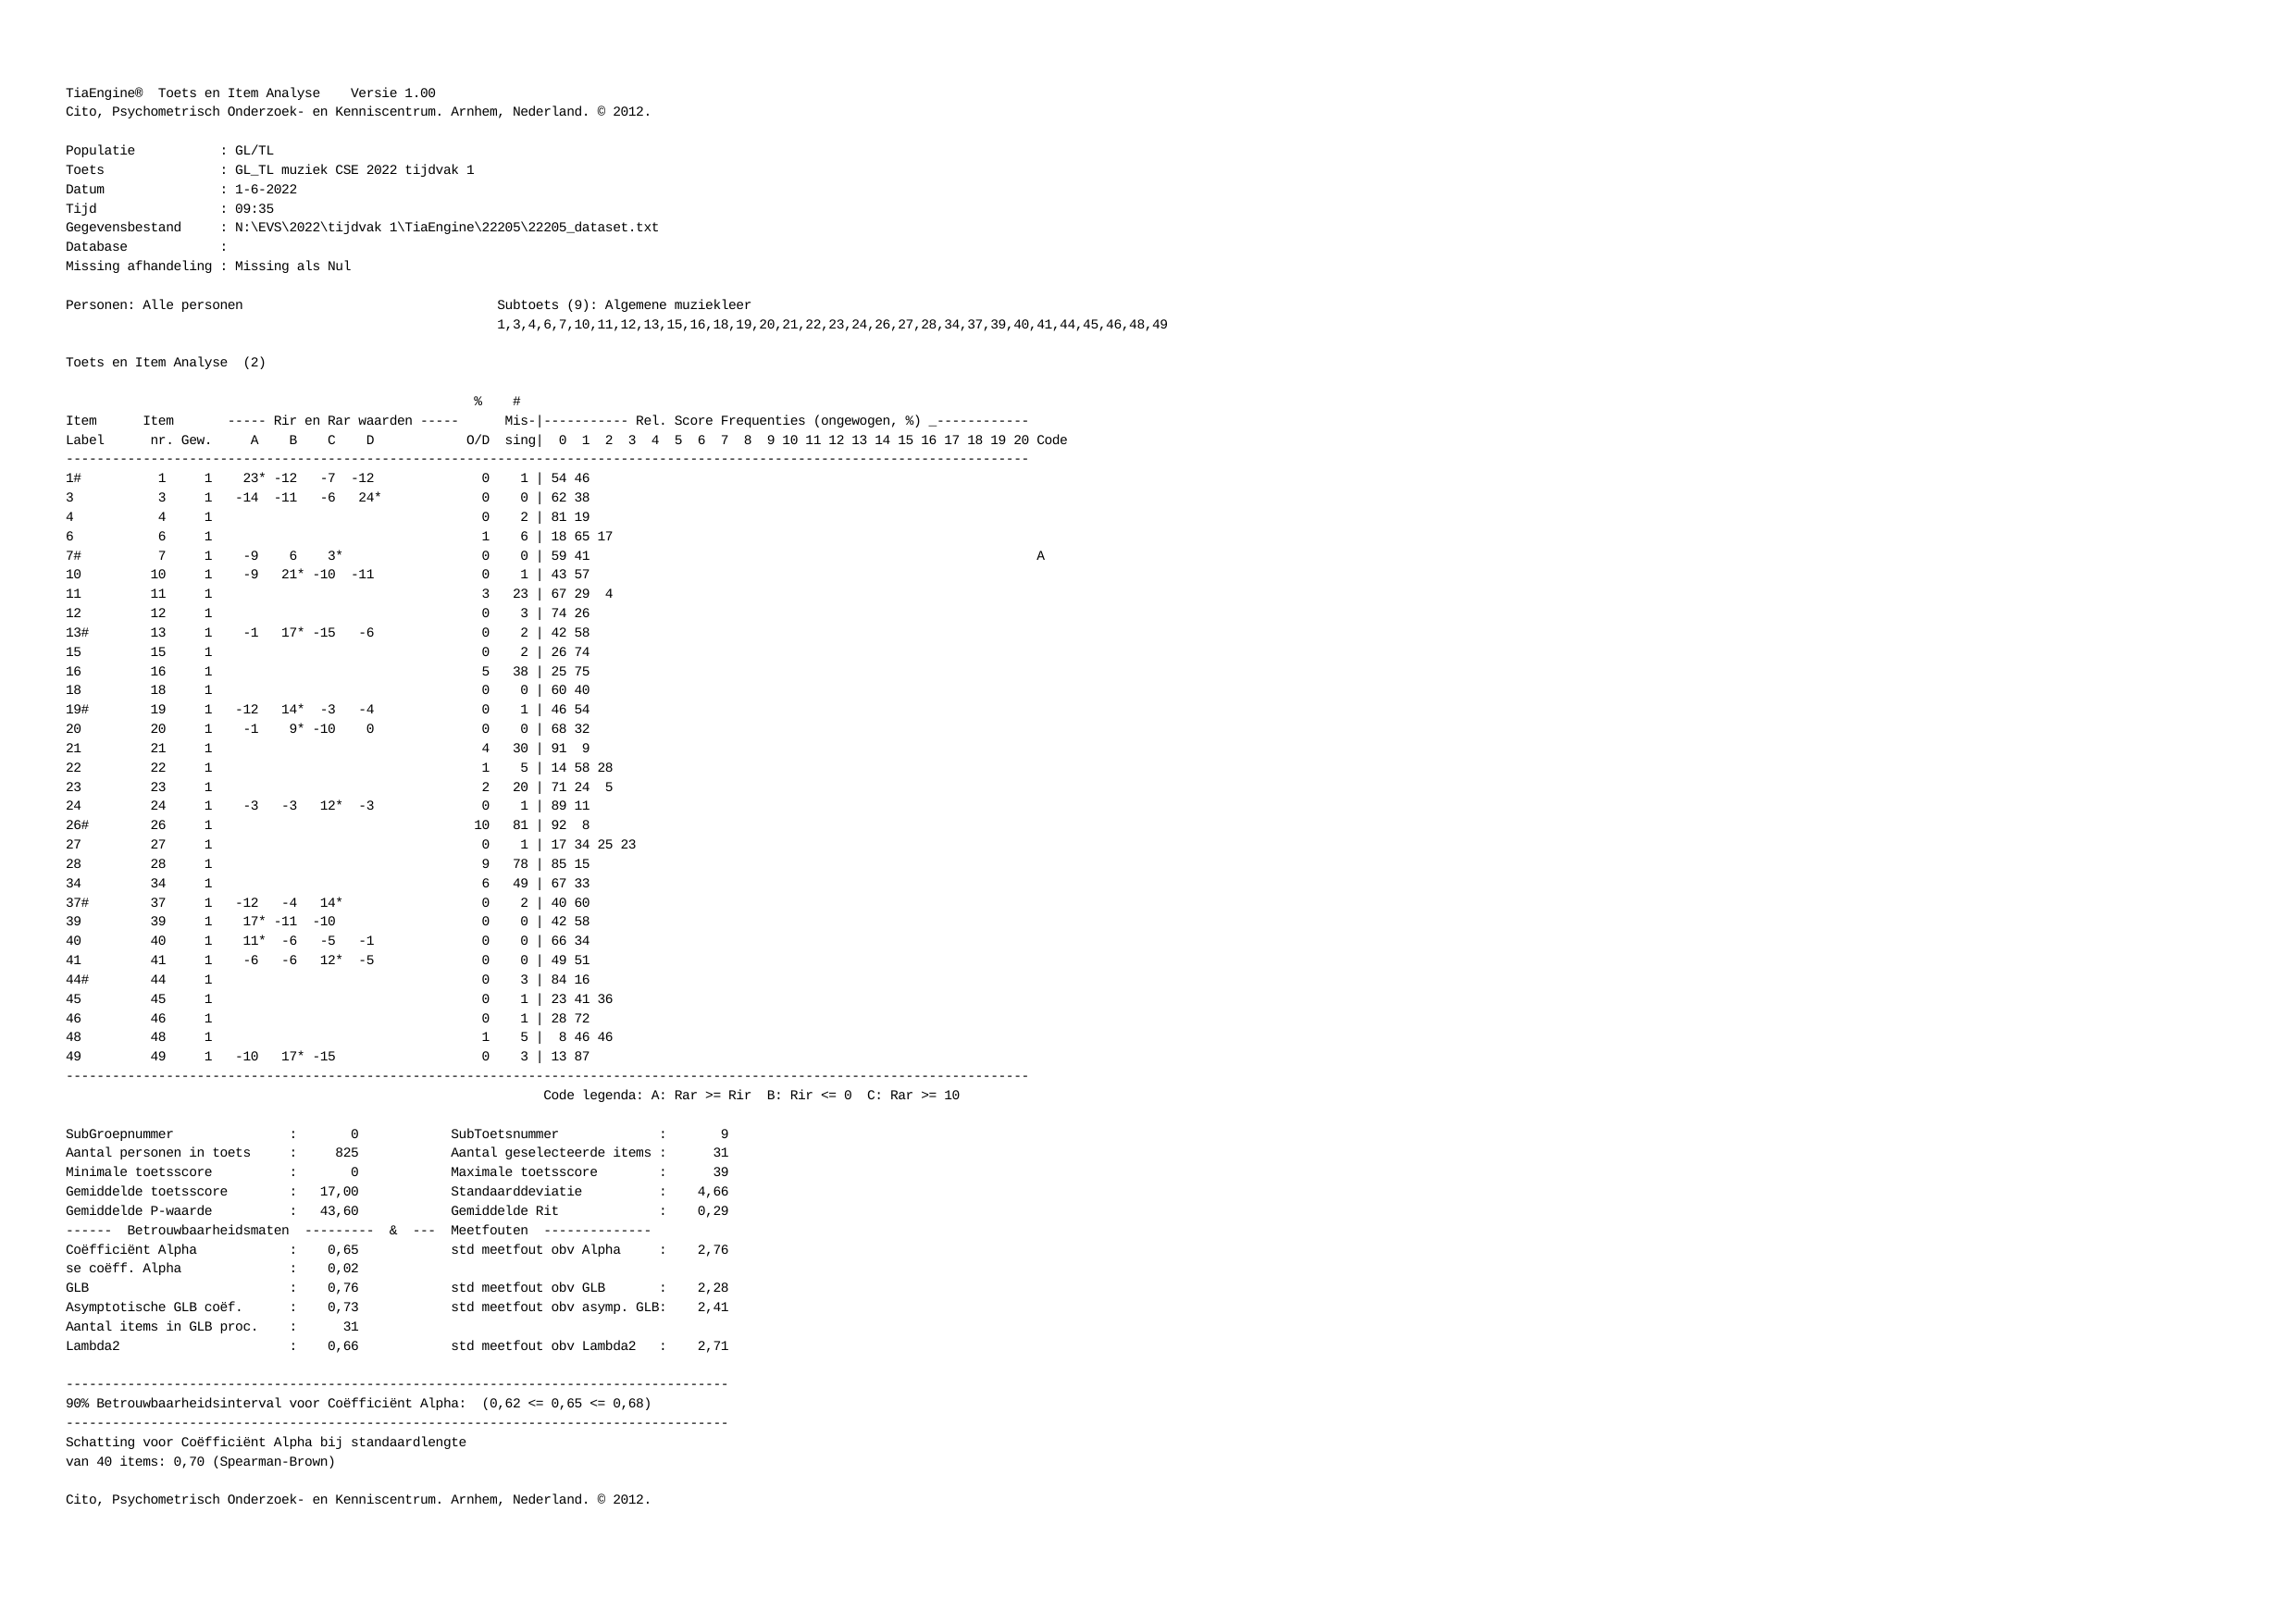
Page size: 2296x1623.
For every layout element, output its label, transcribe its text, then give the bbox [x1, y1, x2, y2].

text ----------------------------------------------------------------------------------------------------------------------------- [66, 448, 2252, 467]
text 19# 19 1 -12 14* -3 -4 0 1 | 46 54 [66, 699, 2252, 718]
text se coëff. Alpha : 0,02 [66, 1258, 2252, 1277]
text Toets en Item Analyse (2) [66, 352, 2252, 371]
text 13# 13 1 -1 17* -15 -6 0 2 | 42 58 [66, 622, 2252, 641]
text Missing afhandeling : Missing als Nul [66, 255, 2252, 275]
text -------------------------------------------------------------------------------------- [66, 1373, 2252, 1393]
text Aantal personen in toets : 825 Aantal geselecteerde items : 31 [66, 1142, 2252, 1161]
text Coëfficiënt Alpha : 0,65 std meetfout obv Alpha : 2,76 [66, 1238, 2252, 1258]
text 23 23 1 2 20 | 71 24 5 [66, 775, 2252, 795]
text 22 22 1 1 5 | 14 58 28 [66, 757, 2252, 775]
text 3 3 1 -14 -11 -6 24* 0 0 | 62 38 [66, 487, 2252, 506]
text 1# 1 1 23* -12 -7 -12 0 1 | 54 46 [66, 467, 2252, 487]
text van 40 items: 0,70 (Spearman-Brown) [66, 1451, 2252, 1469]
text 46 46 1 0 1 | 28 72 [66, 1007, 2252, 1026]
text ------ Betrouwbaarheidsmaten --------- & --- Meetfouten -------------- [66, 1220, 2252, 1238]
text 12 12 1 0 3 | 74 26 [66, 602, 2252, 622]
text 21 21 1 4 30 | 91 9 [66, 737, 2252, 757]
text Gemiddelde toetsscore : 17,00 Standaarddeviatie : 4,66 [66, 1181, 2252, 1200]
text 1,3,4,6,7,10,11,12,13,15,16,18,19,20,21,22,23,24,26,27,28,34,37,39,40,41,44,45,46,48,49 [66, 313, 2252, 332]
text Datum : 1-6-2022 [66, 179, 2252, 197]
text ----------------------------------------------------------------------------------------------------------------------------- [66, 1065, 2252, 1084]
text 7# 7 1 -9 6 3* 0 0 | 59 41 A [66, 544, 2252, 564]
text 45 45 1 0 1 | 23 41 36 [66, 988, 2252, 1007]
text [66, 101, 2252, 120]
text 26# 26 1 10 81 | 92 8 [66, 814, 2252, 834]
text 20 20 1 -1 9* -10 0 0 0 | 68 32 [66, 718, 2252, 737]
text 27 27 1 0 1 | 17 34 25 23 [66, 834, 2252, 853]
text 40 40 1 11* -6 -5 -1 0 0 | 66 34 [66, 930, 2252, 949]
text 44# 44 1 0 3 | 84 16 [66, 969, 2252, 988]
text 18 18 1 0 0 | 60 40 [66, 679, 2252, 699]
text 4 4 1 0 2 | 81 19 [66, 506, 2252, 526]
text 48 48 1 1 5 | 8 46 46 [66, 1026, 2252, 1046]
text 11 11 1 3 23 | 67 29 4 [66, 583, 2252, 602]
text -------------------------------------------------------------------------------------- [66, 1412, 2252, 1431]
text SubGroepnummer : 0 SubToetsnummer : 9 [66, 1122, 2252, 1142]
text Minimale toetsscore : 0 Maximale toetsscore : 39 [66, 1161, 2252, 1181]
text 16 16 1 5 38 | 25 75 [66, 660, 2252, 679]
text 39 39 1 17* -11 -10 0 0 | 42 58 [66, 911, 2252, 930]
text Item Item ----- Rir en Rar waarden ----- Mis-|----------- Rel. Score Frequenties (ongewogen, %) _------------ [66, 410, 2252, 428]
text 24 24 1 -3 -3 12* -3 0 1 | 89 11 [66, 795, 2252, 814]
text Gegevensbestand : N:\EVS\2022\tijdvak 1\TiaEngine\22205\22205_dataset.txt [66, 217, 2252, 236]
text Database : [66, 236, 2252, 255]
text 37# 37 1 -12 -4 14* 0 2 | 40 60 [66, 891, 2252, 911]
text Lambda2 : 0,66 std meetfout obv Lambda2 : 2,71 [66, 1335, 2252, 1354]
text 49 49 1 -10 17* -15 0 3 | 13 87 [66, 1046, 2252, 1065]
text Code legenda: A: Rar >= Rir B: Rir <= 0 C: Rar >= 10 [66, 1084, 2252, 1104]
text 41 41 1 -6 -6 12* -5 0 0 | 49 51 [66, 949, 2252, 969]
text 90% Betrouwbaarheidsinterval voor Coëfficiënt Alpha: (0,62 <= 0,65 <= 0,68) [66, 1393, 2252, 1412]
text 6 6 1 1 6 | 18 65 17 [66, 526, 2252, 544]
text TiaEngine® Toets en Item Analyse Versie 1.00 [66, 81, 2252, 101]
text Schatting voor Coëfficiënt Alpha bij standaardlengte [66, 1431, 2252, 1451]
text Populatie : GL/TL [66, 140, 2252, 159]
text Label nr. Gew. A B C D O/D sing| 0 1 2 3 4 5 6 7 8 9 10 11 12 13 14 15 16 17 18 19 20 Code [66, 428, 2252, 448]
text Tijd : 09:35 [66, 197, 2252, 217]
text Personen: Alle personen Subtoets (9): Algemene muziekleer [66, 294, 2252, 313]
text 34 34 1 6 49 | 67 33 [66, 873, 2252, 891]
text Gemiddelde P-waarde : 43,60 Gemiddelde Rit : 0,29 [66, 1200, 2252, 1220]
text 15 15 1 0 2 | 26 74 [66, 641, 2252, 660]
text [66, 1489, 2252, 1508]
text Toets : GL_TL muziek CSE 2022 tijdvak 1 [66, 159, 2252, 179]
text 28 28 1 9 78 | 85 15 [66, 853, 2252, 873]
text Asymptotische GLB coëf. : 0,73 std meetfout obv asymp. GLB: 2,41 [66, 1296, 2252, 1316]
text 10 10 1 -9 21* -10 -11 0 1 | 43 57 [66, 564, 2252, 583]
text Aantal items in GLB proc. : 31 [66, 1316, 2252, 1335]
text % # [66, 390, 2252, 410]
text GLB : 0,76 std meetfout obv GLB : 2,28 [66, 1277, 2252, 1296]
